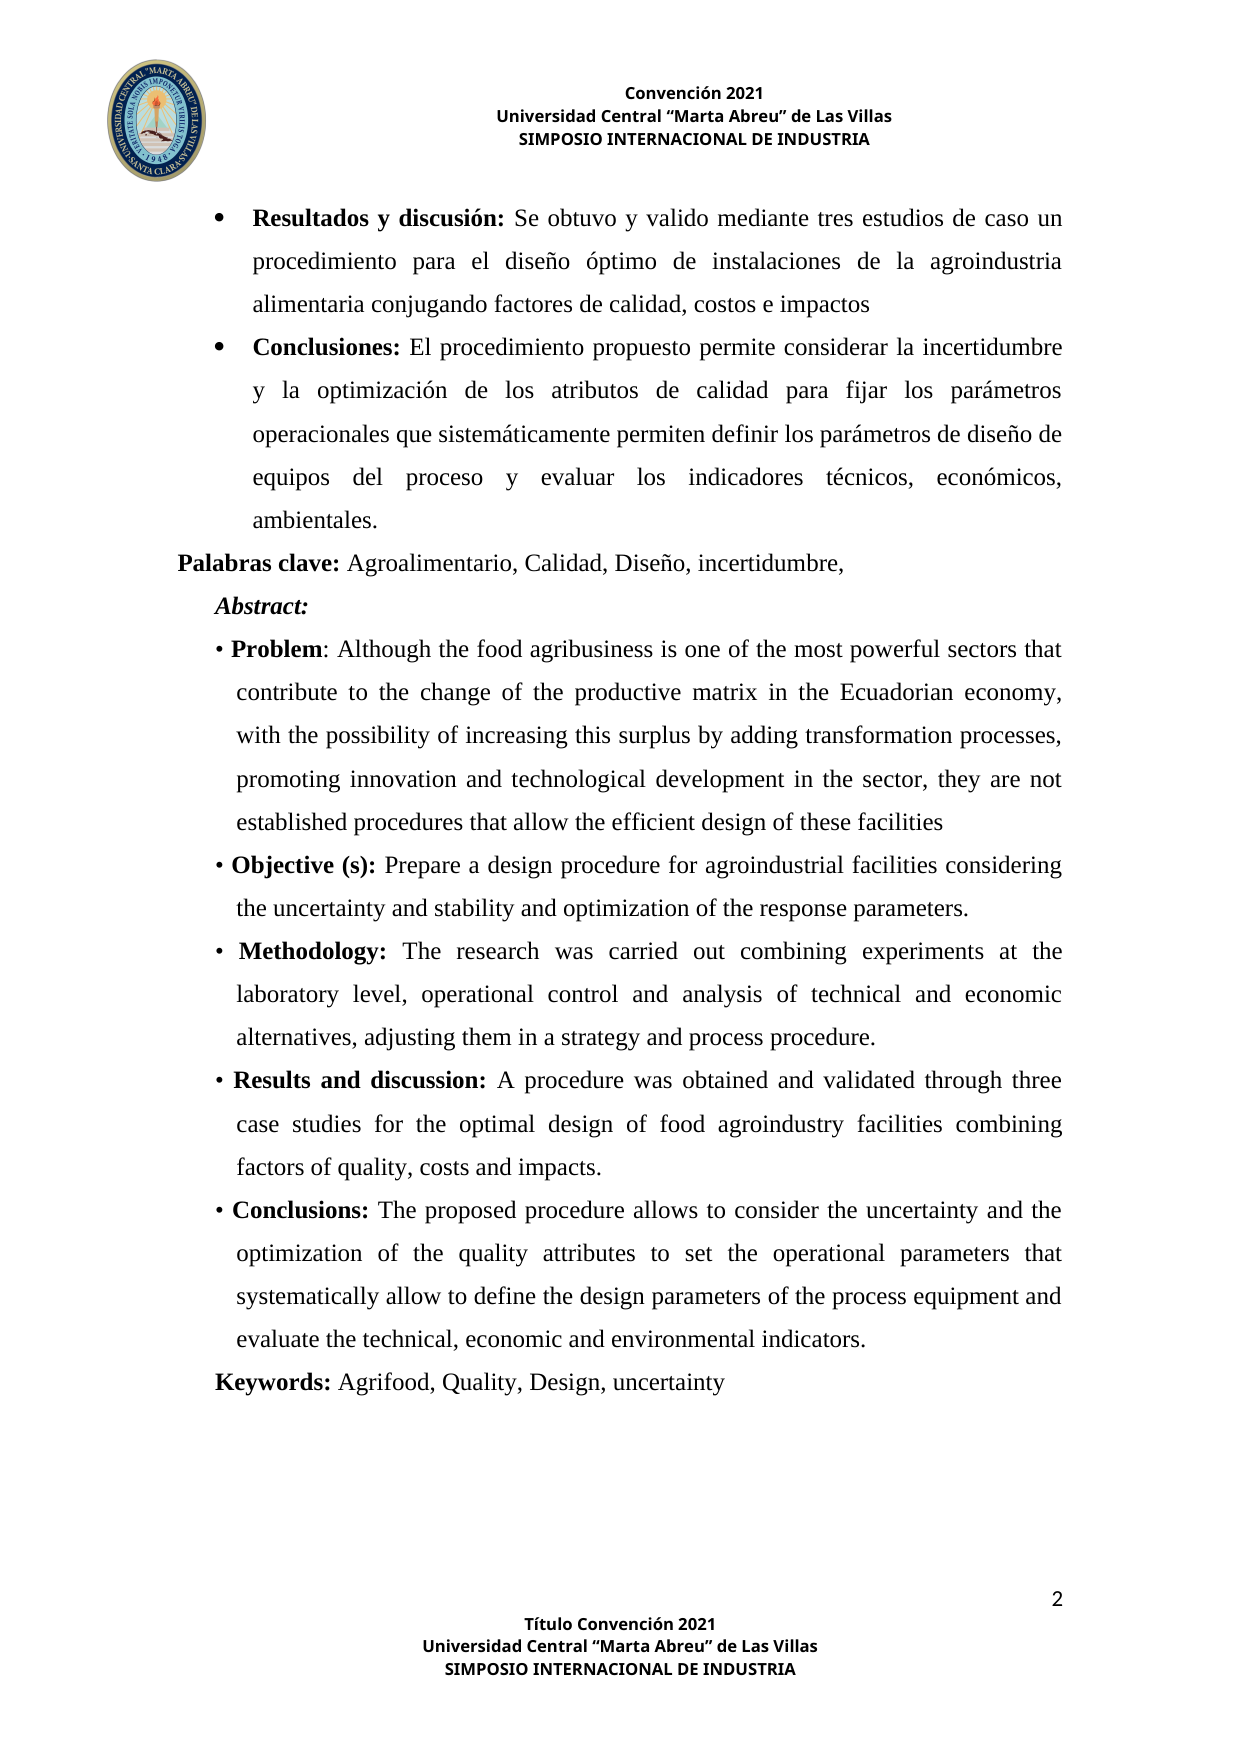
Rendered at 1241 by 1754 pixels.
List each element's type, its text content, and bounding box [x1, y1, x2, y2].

text • Methodology: The research was carried out combining experiments at the laboratory level, operational control and analysis of technical and economic alternatives, adjusting them in a strategy and process procedure. [215, 936, 1063, 1051]
list Conclusiones: El procedimiento propuesto permite considerar la incertidumbre y la optimización de los atributos de calidad para fijar los parámetros operacionales que sistemáticamente permiten definir los parámetros de diseño de equipos del proceso y evaluar los indicadores técnicos, económicos, ambientales. [215, 332, 1063, 534]
text Abstract: [215, 591, 1063, 620]
text • Conclusions: The proposed procedure allows to consider the uncertainty and the optimization of the quality attributes to set the operational parameters that systematically allow to define the design parameters of the process equipment and evaluate the technical, economic and environmental indicators. [215, 1195, 1063, 1353]
list Resultados y discusión: Se obtuvo y valido mediante tres estudios de caso un procedimiento para el diseño óptimo de instalaciones de la agroindustria alimentaria conjugando factores de calidad, costos e impactos [215, 203, 1063, 318]
text • Problem: Although the food agribusiness is one of the most powerful sectors that contribute to the change of the productive matrix in the Ecuadorian economy, with the possibility of increasing this surplus by adding transformation processes, promoting innovation and technological development in the sector, they are not established procedures that allow the efficient design of these facilities [215, 634, 1063, 836]
text • Results and discussion: A procedure was obtained and validated through three case studies for the optimal design of food agroindustry facilities combining factors of quality, costs and impacts. [215, 1066, 1063, 1181]
text Palabras clave: Agroalimentario, Calidad, Diseño, incertidumbre, [177, 548, 1063, 577]
text • Objective (s): Prepare a design procedure for agroindustrial facilities considering the uncertainty and stability and optimization of the response parameters. [215, 850, 1063, 922]
text Keywords: Agrifood, Quality, Design, uncertainty [215, 1367, 1063, 1396]
picture [106, 59, 207, 183]
